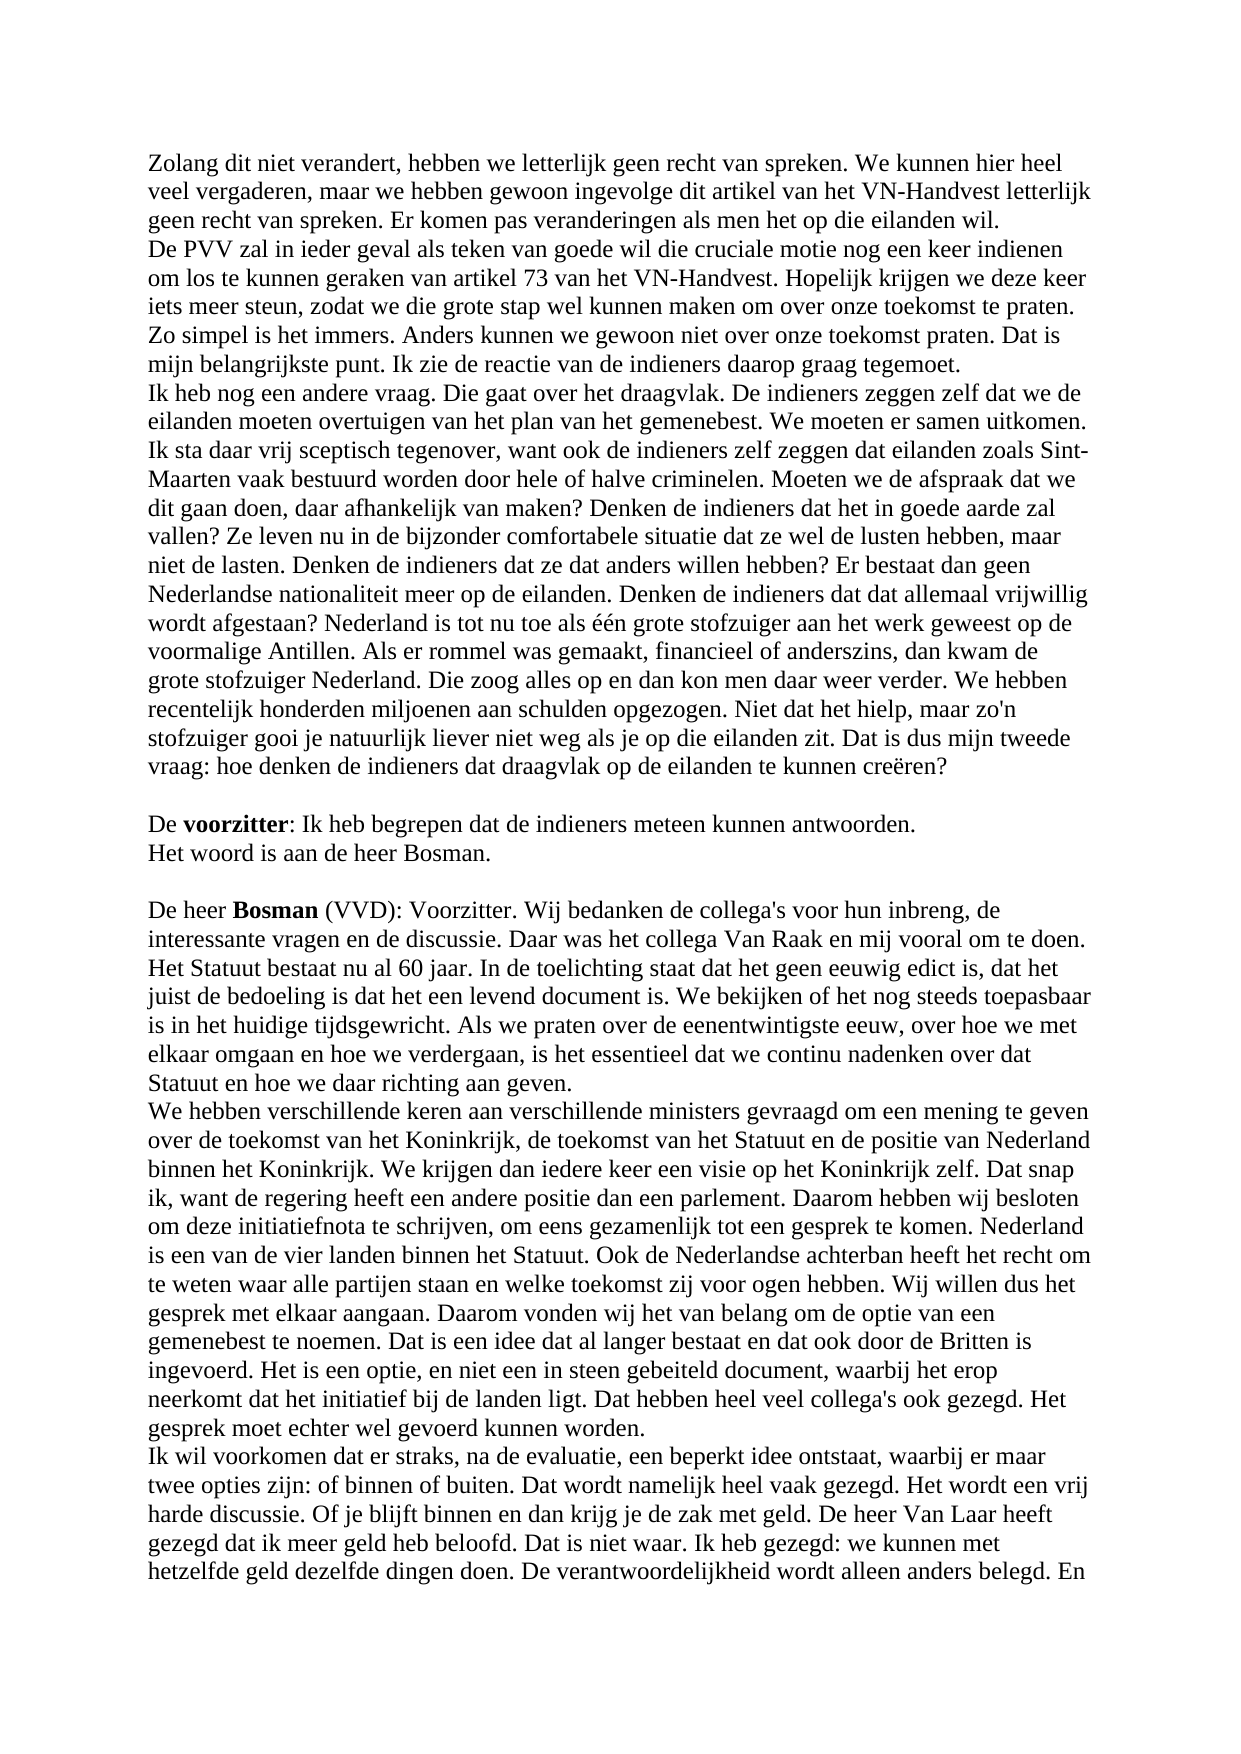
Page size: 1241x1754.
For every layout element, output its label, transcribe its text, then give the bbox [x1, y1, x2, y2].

text Ik heb nog een andere vraag. Die gaat over het draagvlak. De indieners zeggen zelf dat we de eilanden moeten overtuigen van het plan van het gemenebest. We moeten er samen uitkomen. Ik sta daar vrij sceptisch tegenover, want ook de indieners zelf zeggen dat eilanden zoals Sint-Maarten vaak bestuurd worden door hele of halve criminelen. Moeten we de afspraak dat we dit gaan doen, daar afhankelijk van maken? Denken de indieners dat het in goede aarde zal vallen? Ze leven nu in de bijzonder comfortabele situatie dat ze wel de lusten hebben, maar niet de lasten. Denken de indieners dat ze dat anders willen hebben? Er bestaat dan geen Nederlandse nationaliteit meer op de eilanden. Denken de indieners dat dat allemaal vrijwillig wordt afgestaan? Nederland is tot nu toe als één grote stofzuiger aan het werk geweest op de voormalige Antillen. Als er rommel was gemaakt, financieel of anderszins, dan kwam de grote stofzuiger Nederland. Die zoog alles op en dan kon men daar weer verder. We hebben recentelijk honderden miljoenen aan schulden opgezogen. Niet dat het hielp, maar zo'n stofzuiger gooi je natuurlijk liever niet weg als je op die eilanden zit. Dat is dus mijn tweede vraag: hoe denken de indieners dat draagvlak op de eilanden te kunnen creëren? [148, 378, 1093, 780]
text De heer Bosman (VVD): Voorzitter. Wij bedanken de collega's voor hun inbreng, de interessante vragen en de discussie. Daar was het collega Van Raak en mij vooral om te doen. Het Statuut bestaat nu al 60 jaar. In de toelichting staat dat het geen eeuwig edict is, dat het juist de bedoeling is dat het een levend document is. We bekijken of het nog steeds toepasbaar is in het huidige tijdsgewricht. Als we praten over de eenentwintigste eeuw, over hoe we met elkaar omgaan en hoe we verdergaan, is het essentieel dat we continu nadenken over dat Statuut en hoe we daar richting aan geven. [148, 895, 1093, 1096]
text De voorzitter: Ik heb begrepen dat de indieners meteen kunnen antwoorden. [148, 809, 1093, 838]
text Zolang dit niet verandert, hebben we letterlijk geen recht van spreken. We kunnen hier heel veel vergaderen, maar we hebben gewoon ingevolge dit artikel van het VN-Handvest letterlijk geen recht van spreken. Er komen pas veranderingen als men het op die eilanden wil. [148, 148, 1093, 234]
text De PVV zal in ieder geval als teken van goede wil die cruciale motie nog een keer indienen om los te kunnen geraken van artikel 73 van het VN-Handvest. Hopelijk krijgen we deze keer iets meer steun, zodat we die grote stap wel kunnen maken om over onze toekomst te praten. Zo simpel is het immers. Anders kunnen we gewoon niet over onze toekomst praten. Dat is mijn belangrijkste punt. Ik zie de reactie van de indieners daarop graag tegemoet. [148, 234, 1093, 378]
text Het woord is aan de heer Bosman. [148, 838, 1093, 866]
text We hebben verschillende keren aan verschillende ministers gevraagd om een mening te geven over de toekomst van het Koninkrijk, de toekomst van het Statuut en de positie van Nederland binnen het Koninkrijk. We krijgen dan iedere keer een visie op het Koninkrijk zelf. Dat snap ik, want de regering heeft een andere positie dan een parlement. Daarom hebben wij besloten om deze initiatiefnota te schrijven, om eens gezamenlijk tot een gesprek te komen. Nederland is een van de vier landen binnen het Statuut. Ook de Nederlandse achterban heeft het recht om te weten waar alle partijen staan en welke toekomst zij voor ogen hebben. Wij willen dus het gesprek met elkaar aangaan. Daarom vonden wij het van belang om de optie van een gemenebest te noemen. Dat is een idee dat al langer bestaat en dat ook door de Britten is ingevoerd. Het is een optie, en niet een in steen gebeiteld document, waarbij het erop neerkomt dat het initiatief bij de landen ligt. Dat hebben heel veel collega's ook gezegd. Het gesprek moet echter wel gevoerd kunnen worden. [148, 1096, 1093, 1441]
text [148, 1441, 1093, 1585]
